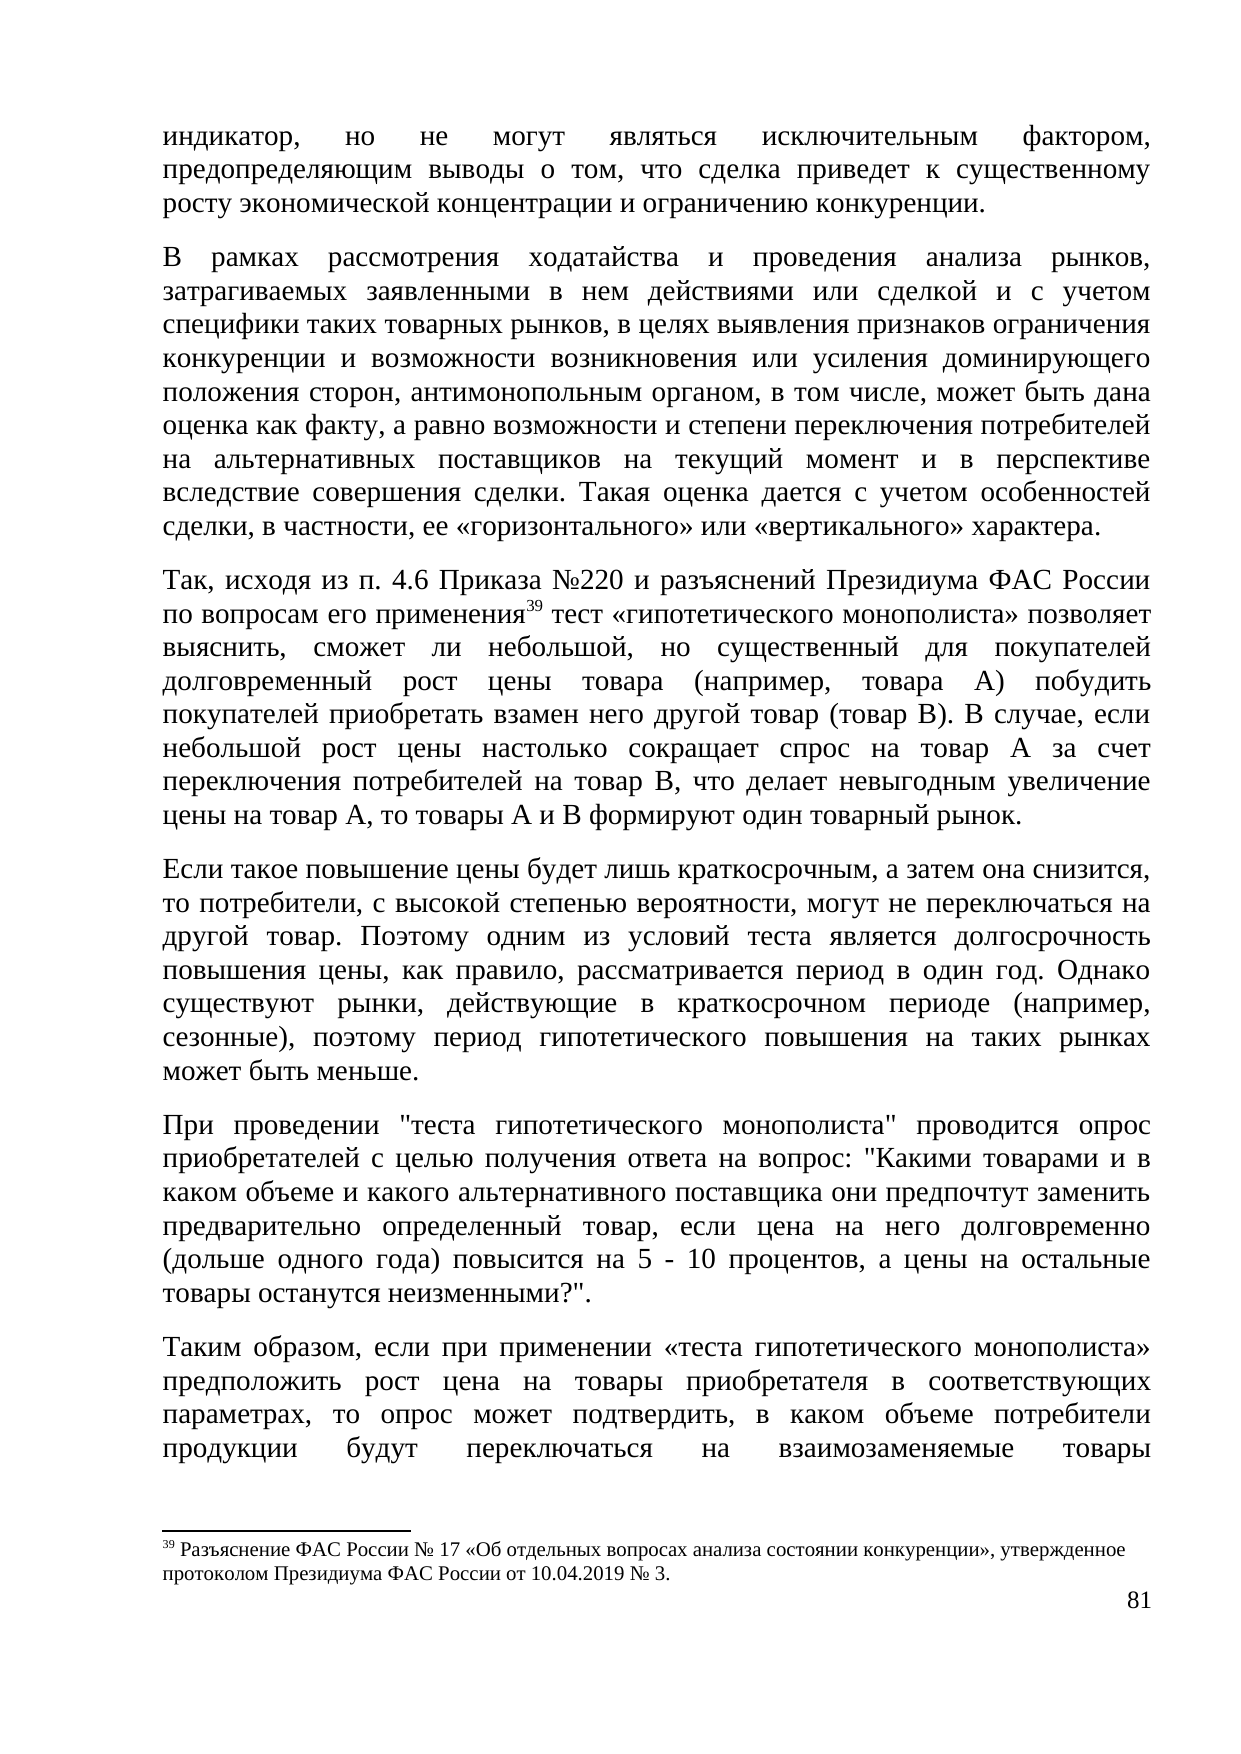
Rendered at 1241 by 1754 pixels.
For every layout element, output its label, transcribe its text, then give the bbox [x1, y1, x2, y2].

text В рамках рассмотрения ходатайства и проведения анализа рынков, затрагиваемых заявленными в нем действиями или сделкой и с учетом специфики таких товарных рынков, в целях выявления признаков ограничения конкуренции и возможности возникновения или усиления доминирующего положения сторон, антимонопольным органом, в том числе, может быть дана оценка как факту, а равно возможности и степени переключения потребителей на альтернативных поставщиков на текущий момент и в перспективе вследствие совершения сделки. Такая оценка дается с учетом особенностей сделки, в частности, ее «горизонтального» или «вертикального» характера. [162, 239, 1152, 541]
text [162, 1329, 1152, 1463]
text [162, 118, 1152, 219]
text Так, исходя из п. 4.6 Приказа №220 и разъяснений Президиума ФАС России по вопросам его применения тест «гипотетического монополиста» позволяет выяснить, сможет ли небольшой, но существенный для покупателей долговременный рост цены товара (например, товара A) побудить покупателей приобретать взамен него другой товар (товар B). В случае, если небольшой рост цены настолько сокращает спрос на товар A за счет переключения потребителей на товар B, что делает невыгодным увеличение цены на товар A, то товары A и B формируют один товарный рынок. [162, 562, 1152, 831]
text При проведении "теста гипотетического монополиста" проводится опрос приобретателей с целью получения ответа на вопрос: "Какими товарами и в каком объеме и какого альтернативного поставщика они предпочтут заменить предварительно определенный товар, если цена на него долговременно (дольше одного года) повысится на 5 - 10 процентов, а цены на остальные товары останутся неизменными?". [162, 1107, 1152, 1308]
text Если такое повышение цены будет лишь краткосрочным, а затем она снизится, то потребители, с высокой степенью вероятности, могут не переключаться на другой товар. Поэтому одним из условий теста является долгосрочность повышения цены, как правило, рассматривается период в один год. Однако существуют рынки, действующие в краткосрочном периоде (например, сезонные), поэтому период гипотетического повышения на таких рынках может быть меньше. [162, 851, 1152, 1086]
